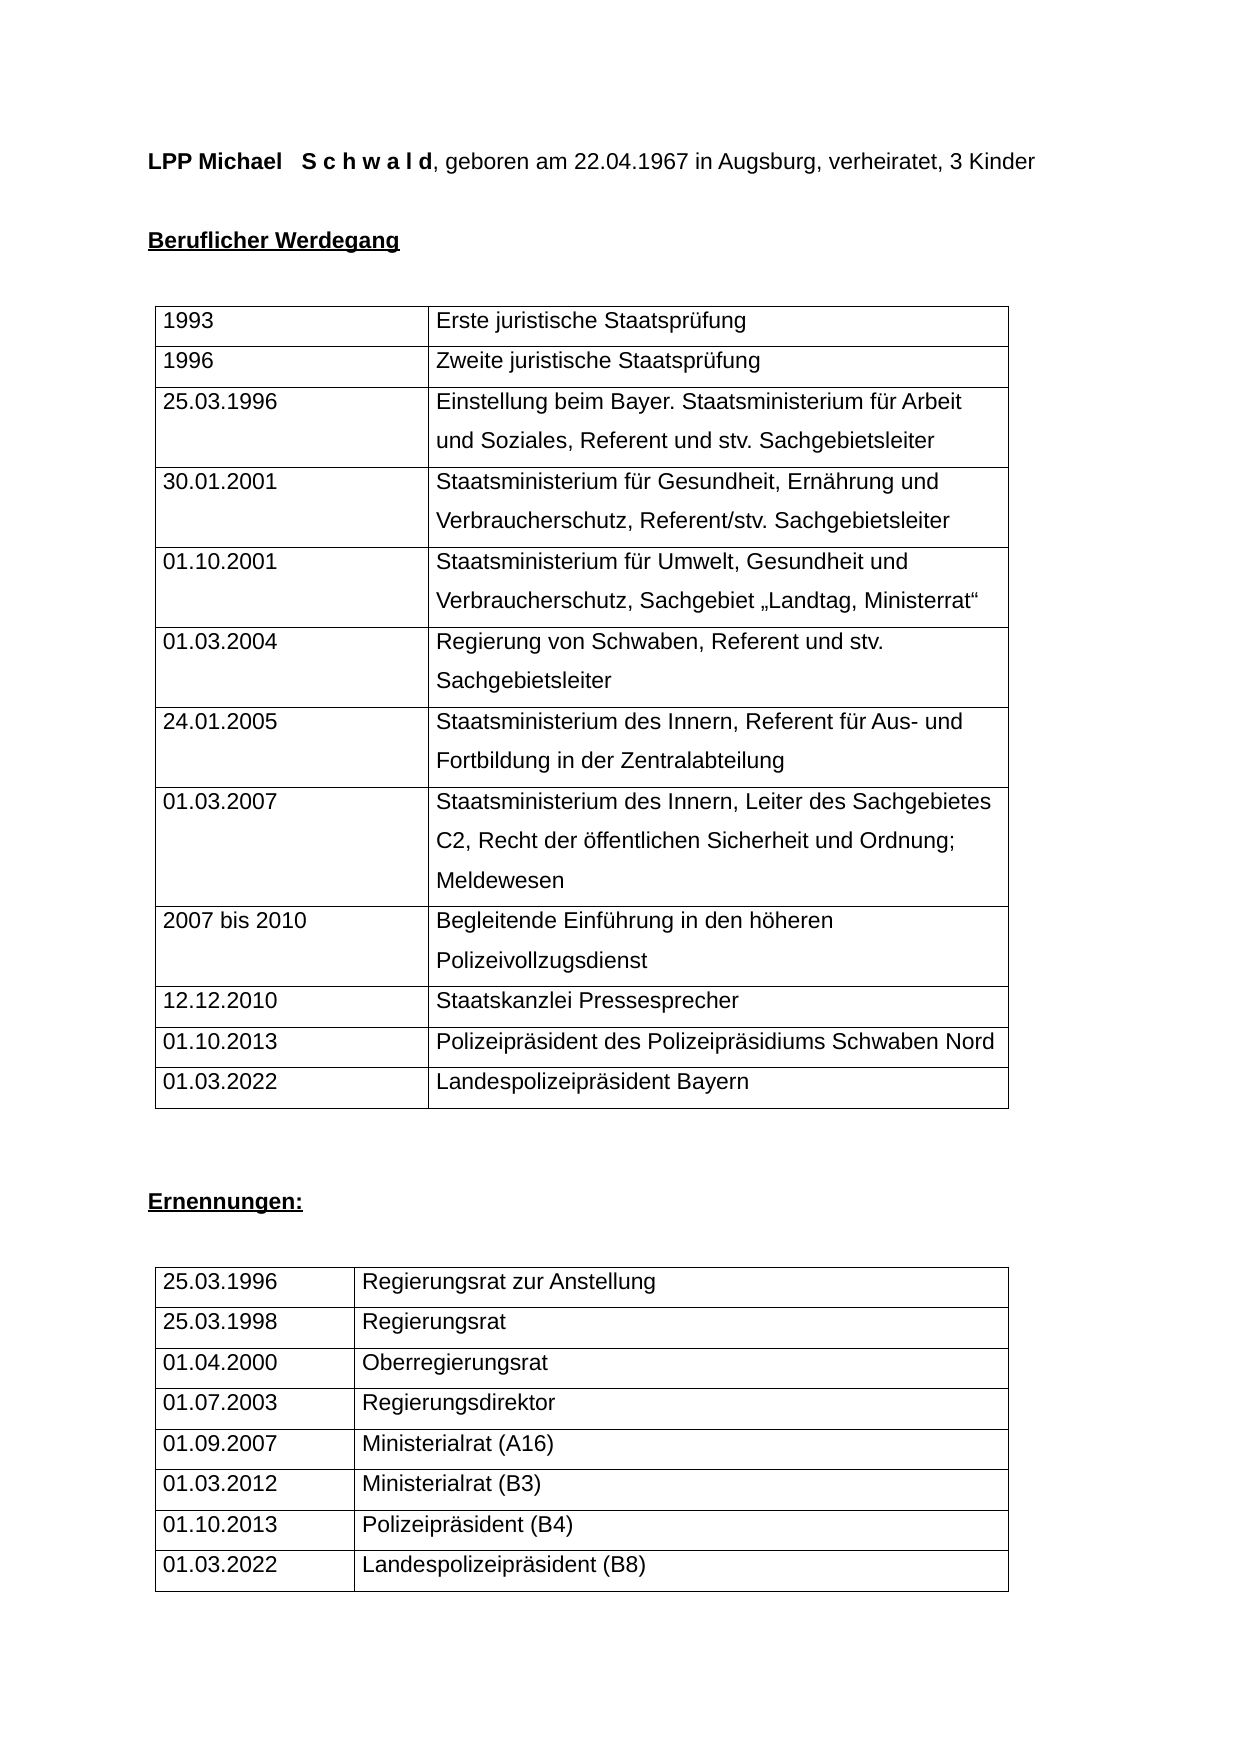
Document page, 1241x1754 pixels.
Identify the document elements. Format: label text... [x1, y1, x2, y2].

table_cell Regierungsdirektor [355, 1389, 1008, 1429]
table_cell Einstellung beim Bayer. Staatsministerium für Arbeit und Soziales, Referent und stv. Sachgebietsleiter [429, 388, 1008, 467]
table_cell 25.03.1996 [156, 388, 428, 467]
table_cell Ministerialrat (A16) [355, 1430, 1008, 1469]
text Ernennungen: [148, 1188, 1093, 1214]
text LPP Michael S c h w a l d, geboren am 22.04.1967 in Augsburg, verheiratet, 3 Kinder [148, 148, 1093, 174]
table_cell Staatskanzlei Pressesprecher [429, 987, 1008, 1027]
table_header Regierungsrat zur Anstellung [355, 1268, 1008, 1307]
table_cell 01.04.2000 [156, 1349, 354, 1388]
table_cell Polizeipräsident (B4) [355, 1511, 1008, 1550]
table_cell Ministerialrat (B3) [355, 1470, 1008, 1510]
table_cell 01.03.2012 [156, 1470, 354, 1510]
table_cell 2007 bis 2010 [156, 907, 428, 986]
table_cell Landespolizeipräsident (B8) [355, 1551, 1008, 1591]
table_cell Staatsministerium des Innern, Leiter des Sachgebietes C2, Recht der öffentlichen Sicherheit und Ordnung; Meldewesen [429, 788, 1008, 906]
table_header Erste juristische Staatsprüfung [429, 307, 1008, 346]
table_cell 01.10.2013 [156, 1028, 428, 1067]
table_header 25.03.1996 [156, 1268, 354, 1307]
table_cell Regierung von Schwaben, Referent und stv. Sachgebietsleiter [429, 628, 1008, 707]
table_cell 01.03.2022 [156, 1068, 428, 1108]
table_cell Zweite juristische Staatsprüfung [429, 347, 1008, 387]
table_cell 24.01.2005 [156, 708, 428, 787]
table_cell Begleitende Einführung in den höheren Polizeivollzugsdienst [429, 907, 1008, 986]
table_cell 1996 [156, 347, 428, 387]
table_cell 01.10.2013 [156, 1511, 354, 1550]
table_cell Landespolizeipräsident Bayern [429, 1068, 1008, 1108]
table_cell 30.01.2001 [156, 468, 428, 547]
table_cell 01.07.2003 [156, 1389, 354, 1429]
table_header 1993 [156, 307, 428, 346]
table_cell Staatsministerium für Gesundheit, Ernährung und Verbraucherschutz, Referent/stv. Sachgebietsleiter [429, 468, 1008, 547]
text Beruflicher Werdegang [148, 227, 1093, 253]
table_cell 01.03.2022 [156, 1551, 354, 1591]
table_cell Staatsministerium für Umwelt, Gesundheit und Verbraucherschutz, Sachgebiet „Landtag, Ministerrat“ [429, 548, 1008, 627]
table_cell 01.03.2007 [156, 788, 428, 906]
table_cell 01.10.2001 [156, 548, 428, 627]
table_cell 12.12.2010 [156, 987, 428, 1027]
table_cell 25.03.1998 [156, 1308, 354, 1348]
table_cell Staatsministerium des Innern, Referent für Aus- und Fortbildung in der Zentralabteilung [429, 708, 1008, 787]
table_cell Regierungsrat [355, 1308, 1008, 1348]
table_cell 01.03.2004 [156, 628, 428, 707]
table_cell 01.09.2007 [156, 1430, 354, 1469]
table_cell Polizeipräsident des Polizeipräsidiums Schwaben Nord [429, 1028, 1008, 1067]
table_cell Oberregierungsrat [355, 1349, 1008, 1388]
